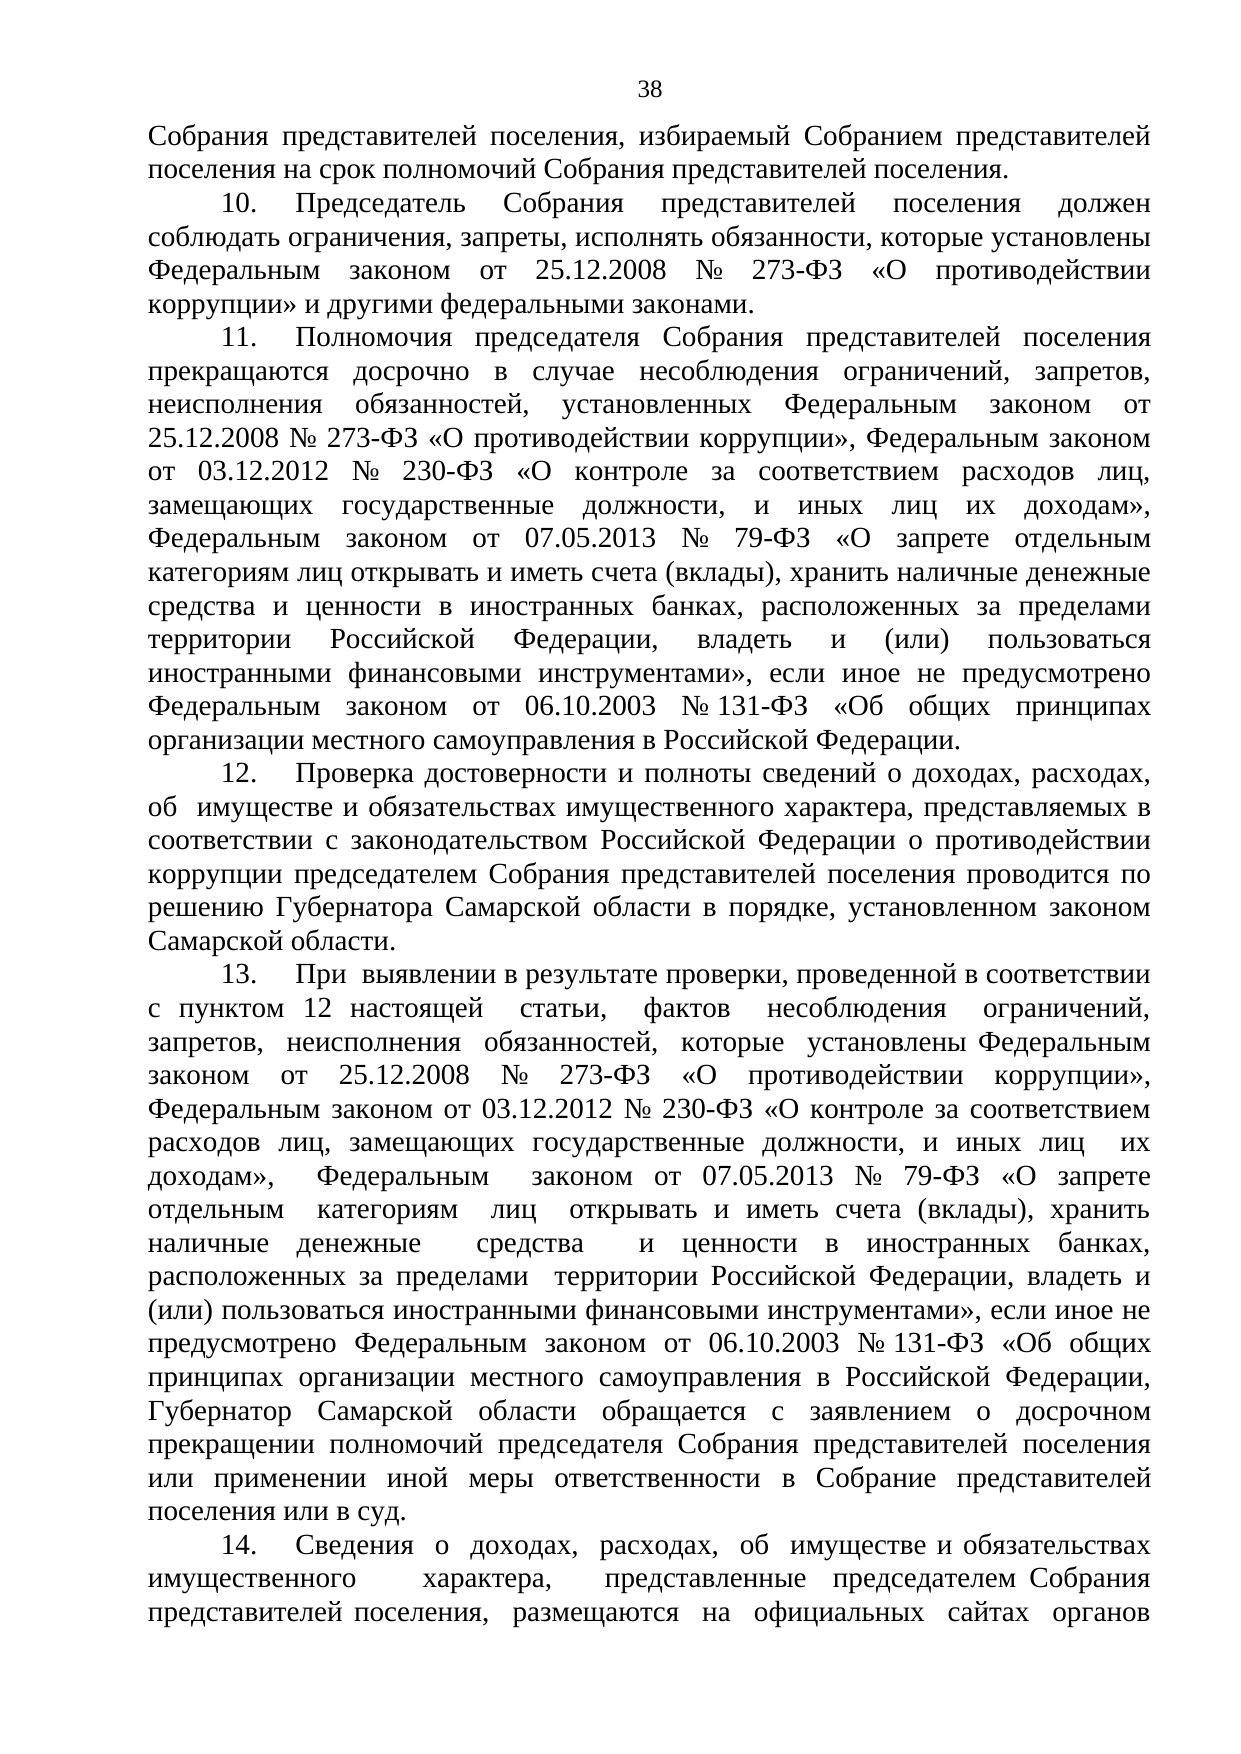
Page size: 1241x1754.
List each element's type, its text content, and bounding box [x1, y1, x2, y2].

list При выявлении в результате проверки, проведенной в соответствии с пунктом 12 настоящей статьи, фактов несоблюдения ограничений, запретов, неисполнения обязанностей, которые установлены Федеральным законом от 25.12.2008 № 273-ФЗ «О противодействии коррупции», Федеральным законом от 03.12.2012 № 230-ФЗ «О контроле за соответствием расходов лиц, замещающих государственные должности, и иных лиц их доходам», Федеральным законом от 07.05.2013 № 79-ФЗ «О запрете отдельным категориям лиц открывать и иметь счета (вклады), хранить наличные денежные средства и ценности в иностранных банках, расположенных за пределами территории Российской Федерации, владеть и (или) пользоваться иностранными финансовыми инструментами», если иное не предусмотрено Федеральным законом от 06.10.2003 № 131-ФЗ «Об общих принципах организации местного самоуправления в Российской Федерации, Губернатор Самарской области обращается с заявлением о досрочном прекращении полномочий председателя Собрания представителей поселения или применении иной меры ответственности в Собрание представителей поселения или в суд. [148, 957, 1152, 1527]
list Председатель Собрания представителей поселения должен соблюдать ограничения, запреты, исполнять обязанности, которые установлены Федеральным законом от 25.12.2008 № 273-ФЗ «О противодействии коррупции» и другими федеральными законами. [148, 185, 1152, 319]
list Полномочия председателя Собрания представителей поселения прекращаются досрочно в случае несоблюдения ограничений, запретов, неисполнения обязанностей, установленных Федеральным законом от 25.12.2008 № 273-ФЗ «О противодействии коррупции», Федеральным законом от 03.12.2012 № 230-ФЗ «О контроле за соответствием расходов лиц, замещающих государственные должности, и иных лиц их доходам», Федеральным законом от 07.05.2013 № 79-ФЗ «О запрете отдельным категориям лиц открывать и иметь счета (вклады), хранить наличные денежные средства и ценности в иностранных банках, расположенных за пределами территории Российской Федерации, владеть и (или) пользоваться иностранными финансовыми инструментами», если иное не предусмотрено Федеральным законом от 06.10.2003 № 131-ФЗ «Об общих принципах организации местного самоуправления в Российской Федерации. [148, 319, 1152, 755]
list Проверка достоверности и полноты сведений о доходах, расходах, об имуществе и обязательствах имущественного характера, представляемых в соответствии с законодательством Российской Федерации о противодействии коррупции председателем Собрания представителей поселения проводится по решению Губернатора Самарской области в порядке, установленном законом Самарской области. [148, 755, 1152, 957]
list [148, 118, 1152, 185]
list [148, 1527, 1152, 1627]
